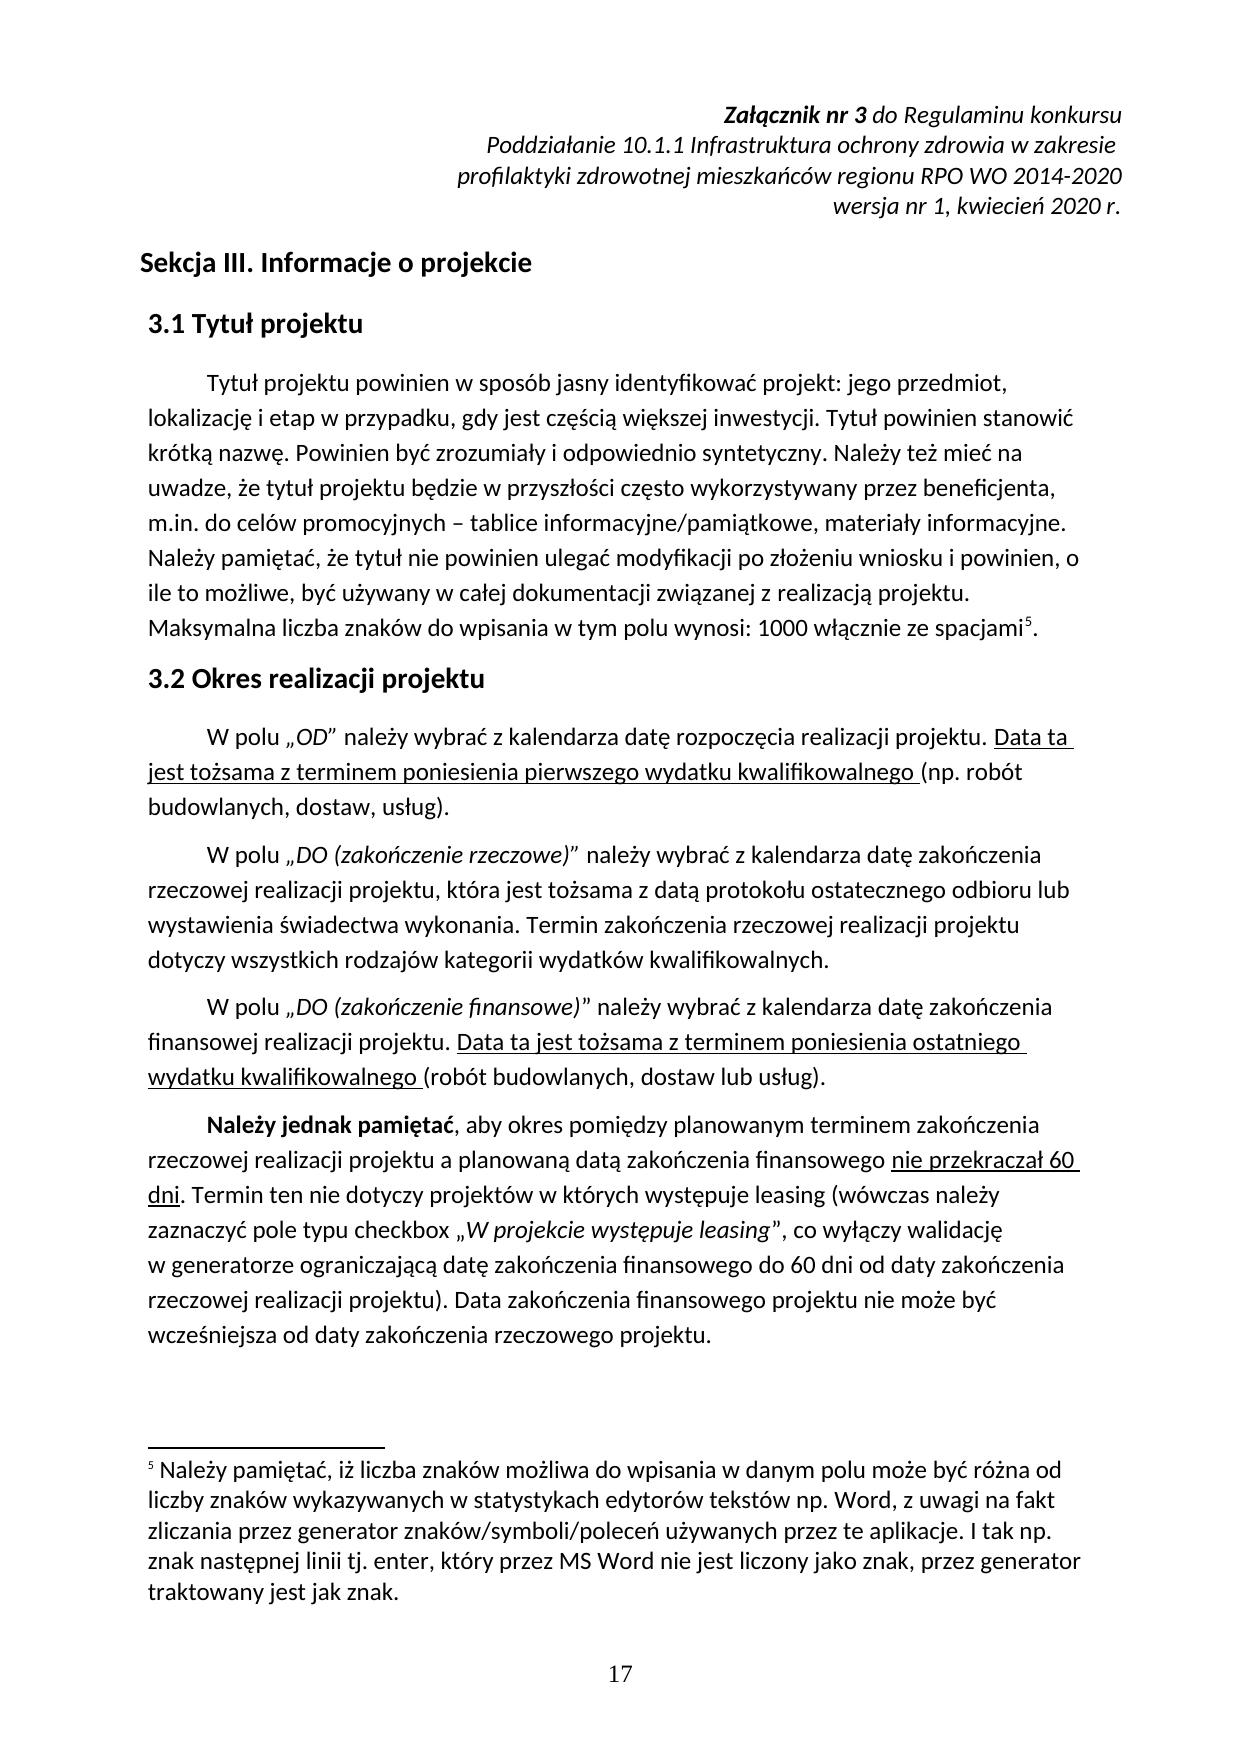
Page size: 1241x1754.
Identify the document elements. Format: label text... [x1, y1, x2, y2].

text W polu „OD” należy wybrać z kalendarza datę rozpoczęcia realizacji projektu. Data ta jest tożsama z terminem poniesienia pierwszego wydatku kwalifikowalnego (np. robót budowlanych, dostaw, usług). [148, 722, 1093, 822]
subtitle Sekcja III. Informacje o projekcie [140, 244, 1093, 279]
text Należy jednak pamiętać, aby okres pomiędzy planowanym terminem zakończenia rzeczowej realizacji projektu a planowaną datą zakończenia finansowego nie przekraczał 60 dni. Termin ten nie dotyczy projektów w których występuje leasing (wówczas należy zaznaczyć pole typu checkbox „W projekcie występuje leasing”, co wyłączy walidację w generatorze ograniczającą datę zakończenia finansowego do 60 dni od daty zakończenia rzeczowej realizacji projektu). Data zakończenia finansowego projektu nie może być wcześniejsza od daty zakończenia rzeczowego projektu. [148, 1109, 1093, 1349]
text W polu „DO (zakończenie rzeczowe)” należy wybrać z kalendarza datę zakończenia rzeczowej realizacji projektu, która jest tożsama z datą protokołu ostatecznego odbioru lub wystawienia świadectwa wykonania. Termin zakończenia rzeczowej realizacji projektu dotyczy wszystkich rodzajów kategorii wydatków kwalifikowalnych. [148, 839, 1093, 974]
text Tytuł projektu powinien w sposób jasny identyfikować projekt: jego przedmiot, lokalizację i etap w przypadku, gdy jest częścią większej inwestycji. Tytuł powinien stanowić krótką nazwę. Powinien być zrozumiały i odpowiednio syntetyczny. Należy też mieć na uwadze, że tytuł projektu będzie w przyszłości często wykorzystywany przez beneficjenta, m.in. do celów promocyjnych – tablice informacyjne/pamiątkowe, materiały informacyjne. Należy pamiętać, że tytuł nie powinien ulegać modyfikacji po złożeniu wniosku i powinien, o ile to możliwe, być używany w całej dokumentacji związanej z realizacją projektu. Maksymalna liczba znaków do wpisania w tym polu wynosi: 1000 włącznie ze spacjami. [148, 367, 1093, 643]
text W polu „DO (zakończenie finansowe)” należy wybrać z kalendarza datę zakończenia finansowej realizacji projektu. Data ta jest tożsama z terminem poniesienia ostatniego wydatku kwalifikowalnego (robót budowlanych, dostaw lub usług). [148, 992, 1093, 1092]
subtitle 3.2 Okres realizacji projektu [148, 660, 1093, 695]
subtitle 3.1 Tytuł projektu [148, 306, 1093, 341]
